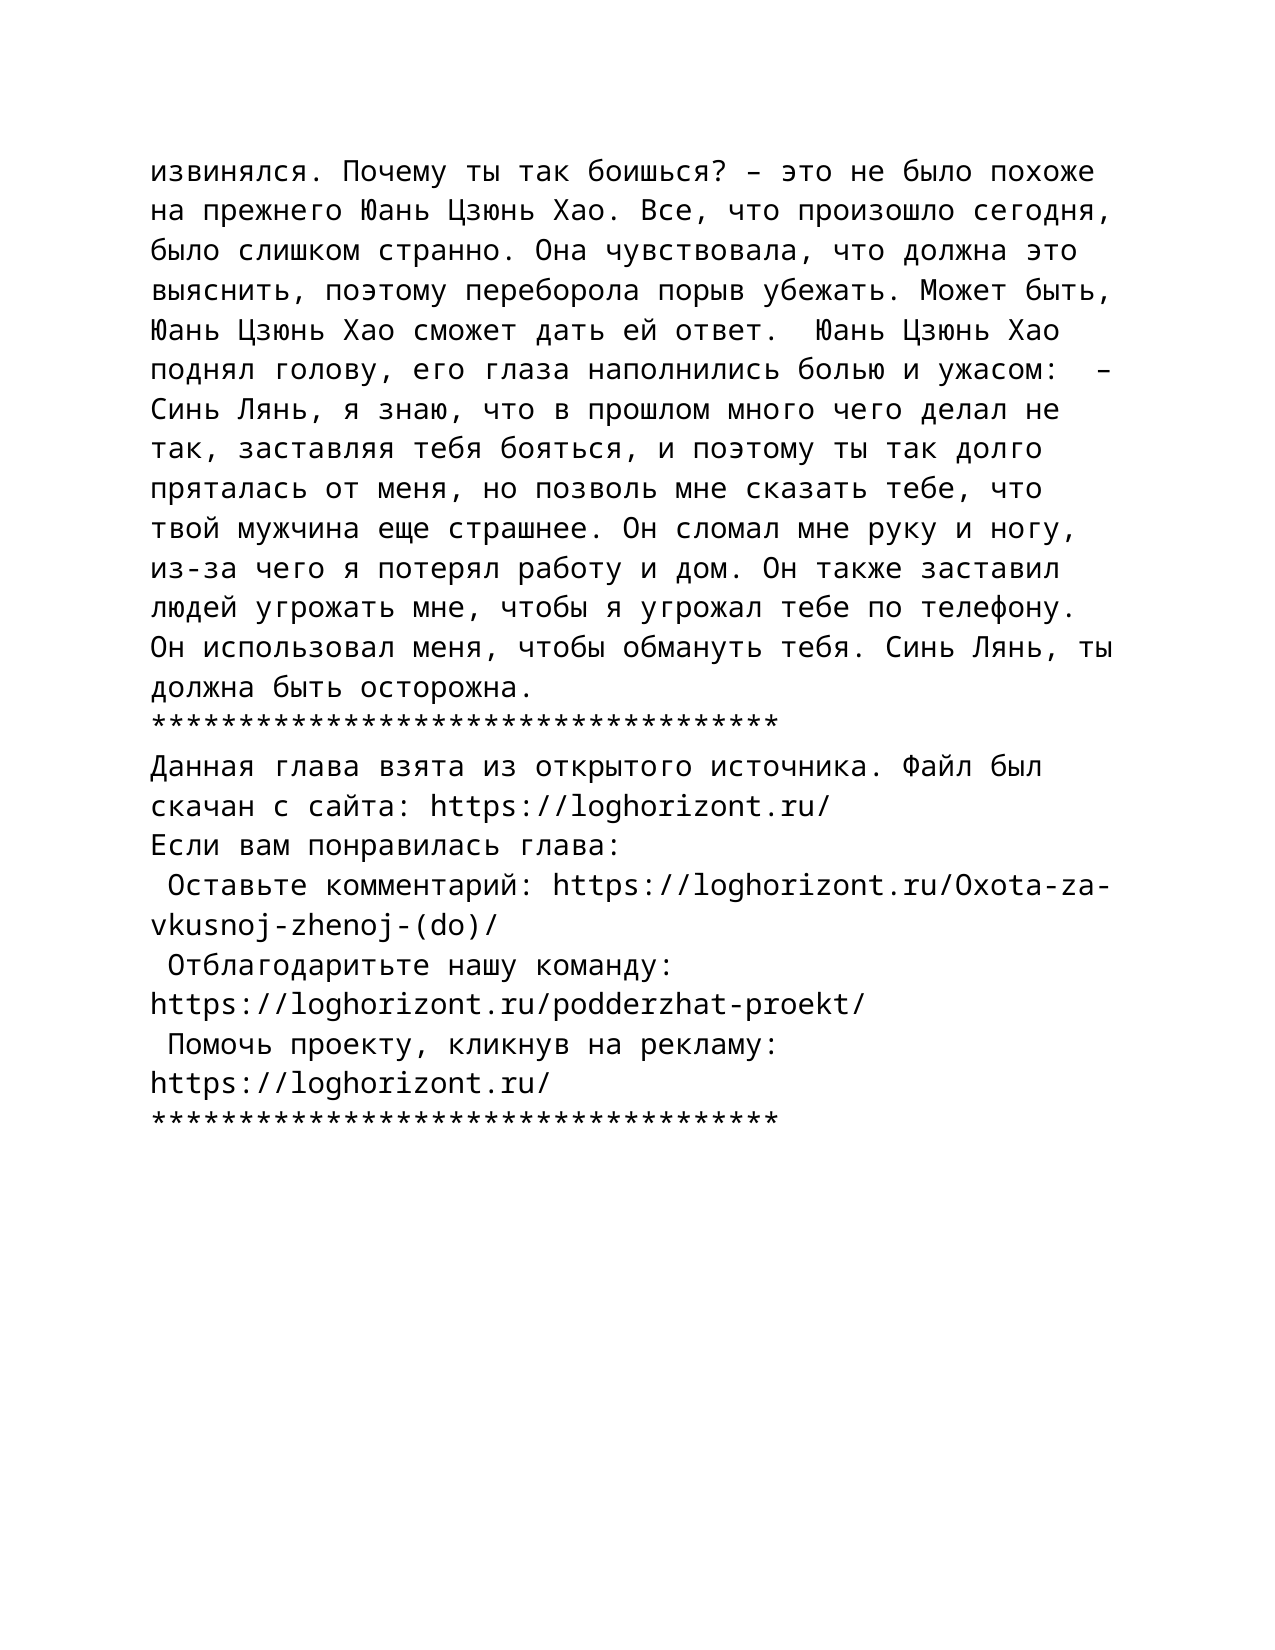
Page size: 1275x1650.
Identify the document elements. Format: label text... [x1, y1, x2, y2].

text ************************************ [150, 1102, 1125, 1142]
text Отблагодаритьте нашу команду: https://loghorizont.ru/podderzhat-proekt/ [150, 944, 1125, 1023]
text ************************************ [150, 706, 1125, 745]
text Данная глава взята из открытого источника. Файл был скачан с сайта: https://loghorizont.ru/ [150, 745, 1125, 825]
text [150, 150, 1125, 706]
text Помочь проекту, кликнув на рекламу: https://loghorizont.ru/ [150, 1023, 1125, 1102]
text Оставьте комментарий: https://loghorizont.ru/Oxota-za-vkusnoj-zhenoj-(do)/ [150, 864, 1125, 944]
text Если вам понравилась глава: [150, 825, 1125, 864]
